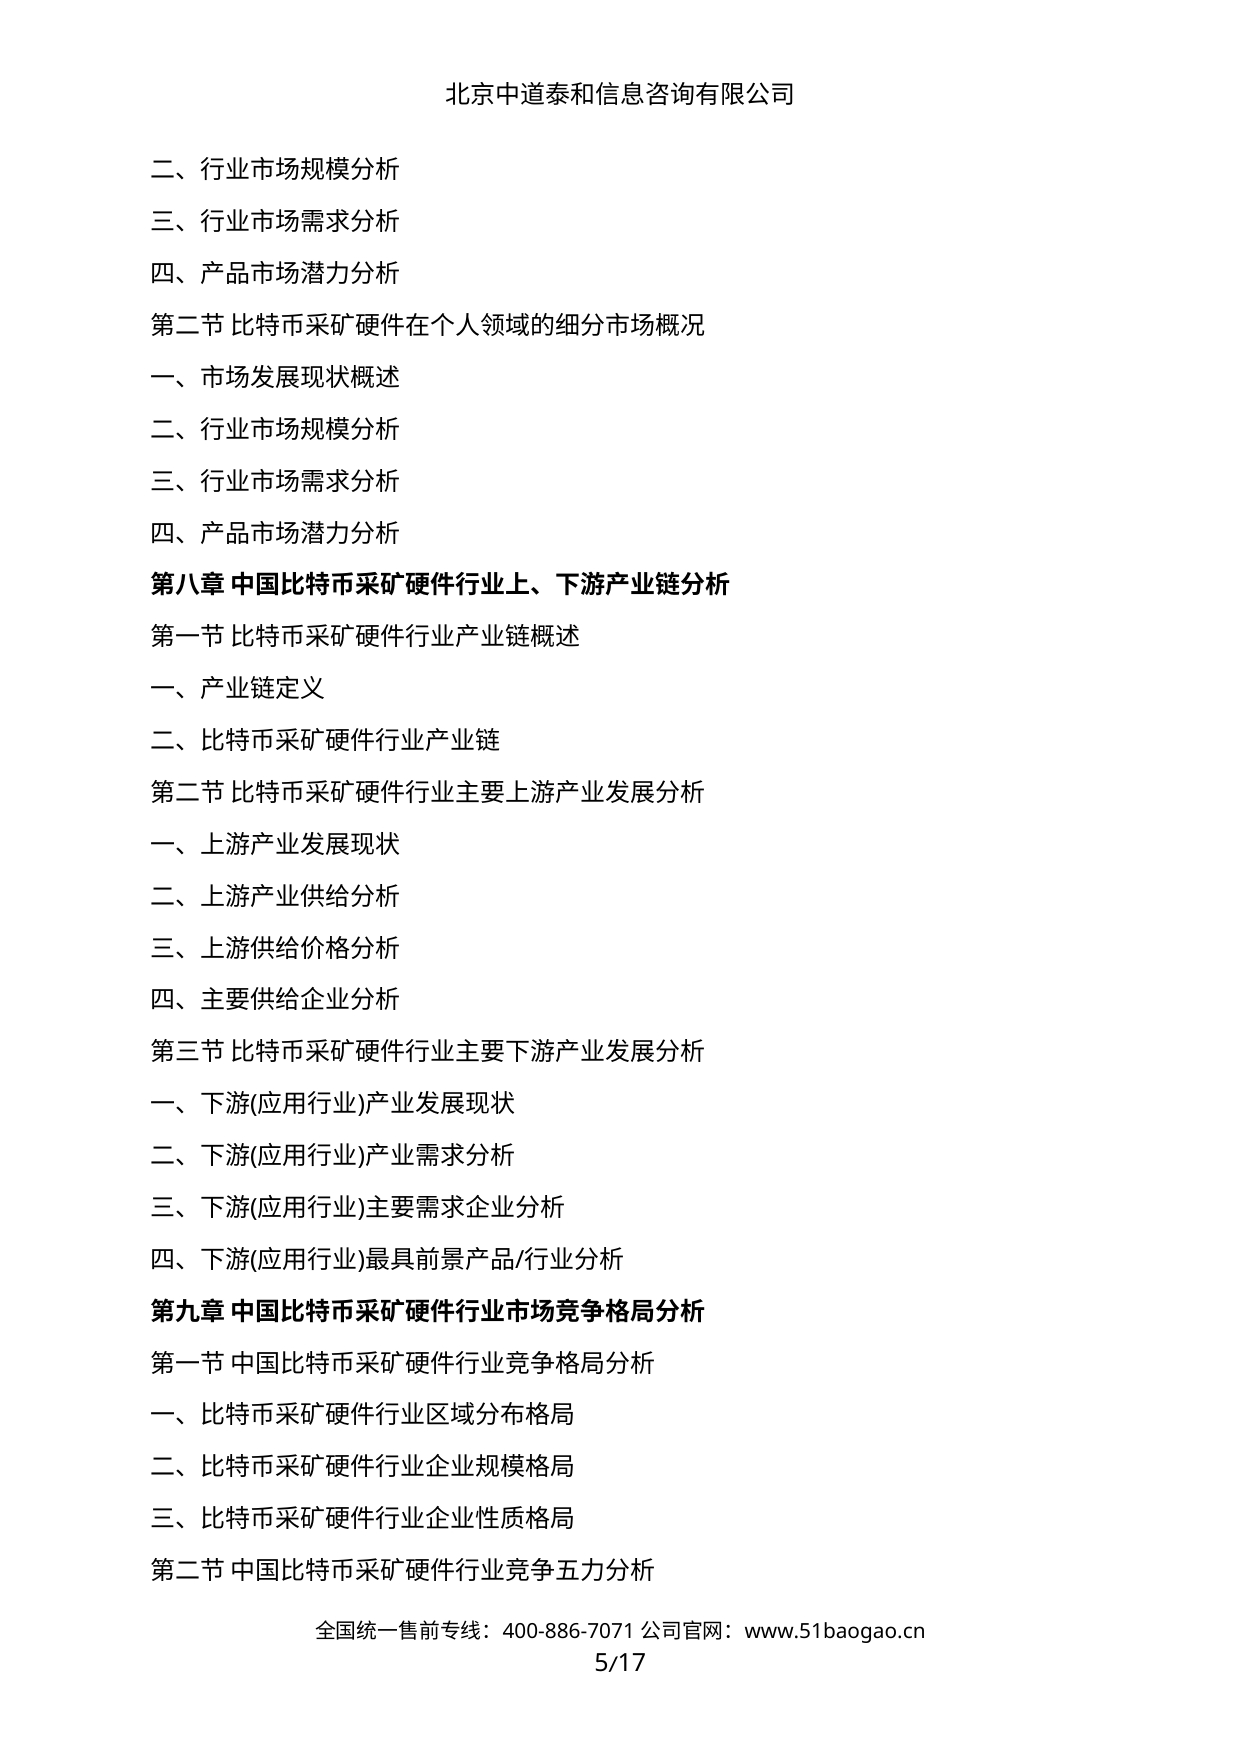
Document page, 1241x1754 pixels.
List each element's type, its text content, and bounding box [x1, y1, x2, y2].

text 三、行业市场需求分析 [150, 461, 1090, 497]
text 一、产业链定义 [150, 669, 1090, 705]
text 二、行业市场规模分析 [150, 409, 1090, 446]
text 第三节 比特币采矿硬件行业主要下游产业发展分析 [150, 1032, 1090, 1068]
text 第一节 中国比特币采矿硬件行业竞争格局分析 [150, 1343, 1090, 1379]
text 三、上游供给价格分析 [150, 928, 1090, 964]
text 第二节 比特币采矿硬件在个人领域的细分市场概况 [150, 306, 1090, 342]
text 第一节 比特币采矿硬件行业产业链概述 [150, 617, 1090, 653]
text 四、产品市场潜力分析 [150, 513, 1090, 549]
text 第八章 中国比特币采矿硬件行业上、下游产业链分析 [150, 565, 1090, 601]
text 一、上游产业发展现状 [150, 824, 1090, 861]
text 二、上游产业供给分析 [150, 876, 1090, 912]
text 四、产品市场潜力分析 [150, 254, 1090, 290]
text 二、比特币采矿硬件行业企业规模格局 [150, 1447, 1090, 1483]
text 二、比特币采矿硬件行业产业链 [150, 721, 1090, 757]
text 三、比特币采矿硬件行业企业性质格局 [150, 1499, 1090, 1535]
text 三、下游(应用行业)主要需求企业分析 [150, 1187, 1090, 1224]
text 第二节 比特币采矿硬件行业主要上游产业发展分析 [150, 772, 1090, 809]
text 二、下游(应用行业)产业需求分析 [150, 1136, 1090, 1172]
text 三、行业市场需求分析 [150, 202, 1090, 238]
text 一、比特币采矿硬件行业区域分布格局 [150, 1395, 1090, 1431]
text 四、主要供给企业分析 [150, 980, 1090, 1016]
text 一、市场发展现状概述 [150, 357, 1090, 394]
text 一、下游(应用行业)产业发展现状 [150, 1084, 1090, 1120]
text 二、行业市场规模分析 [150, 150, 1090, 186]
text 第二节 中国比特币采矿硬件行业竞争五力分析 [150, 1551, 1090, 1587]
text 第九章 中国比特币采矿硬件行业市场竞争格局分析 [150, 1291, 1090, 1327]
text 四、下游(应用行业)最具前景产品/行业分析 [150, 1239, 1090, 1276]
